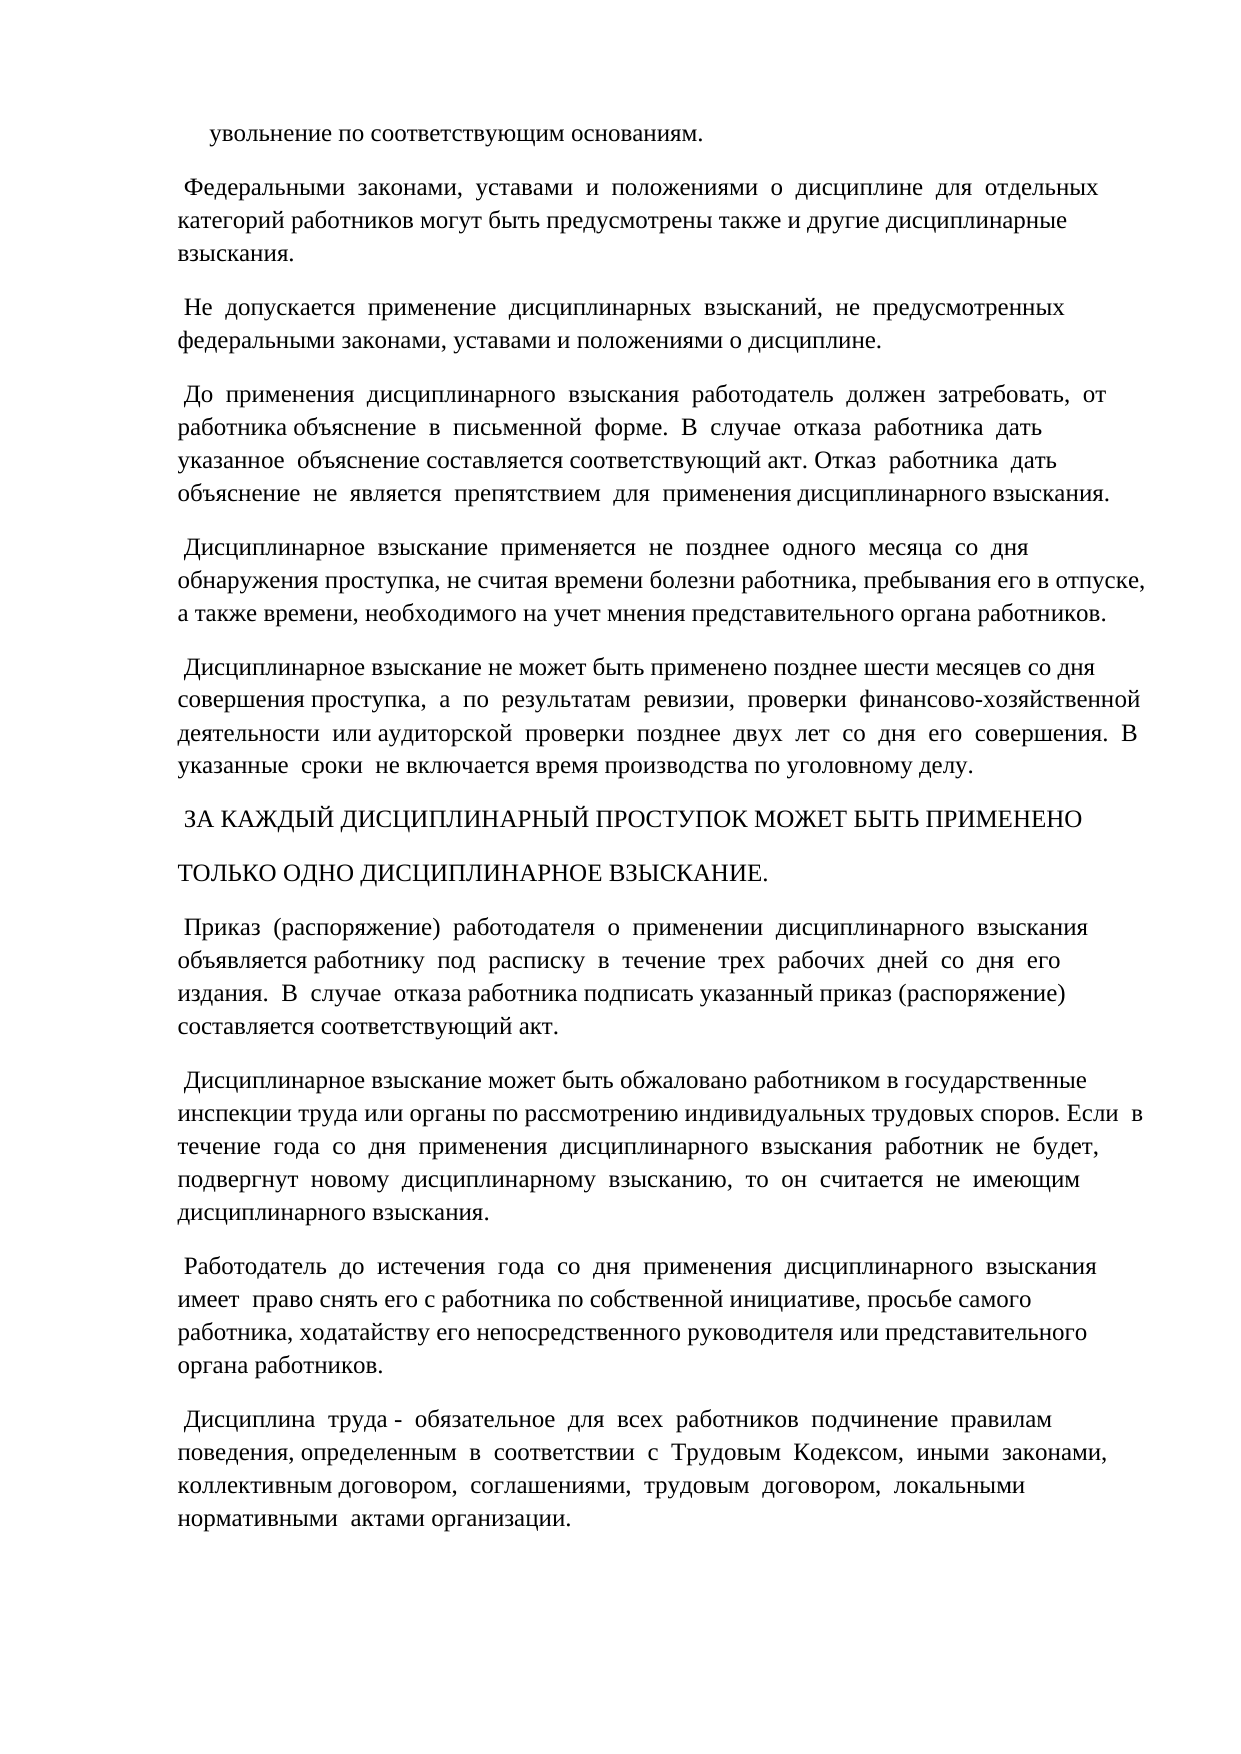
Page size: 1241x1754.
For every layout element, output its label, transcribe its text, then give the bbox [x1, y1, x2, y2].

text Дисциплина труда - обязательное для всех работников подчинение правилам поведения, определенным в соответствии с Трудовым Кодексом, иными законами, коллективным договором, соглашениями, трудовым договором, локальными нормативными актами организации. [177, 1404, 1152, 1532]
text Не допускается применение дисциплинарных взысканий, не предусмотренных федеральными законами, уставами и положениями о дисциплине. [177, 292, 1152, 354]
text Федеральными законами, уставами и положениями о дисциплине для отдельных категорий работников могут быть предусмотрены также и другие дисциплинарные взыскания. [177, 172, 1152, 267]
text Работодатель до истечения года со дня применения дисциплинарного взыскания имеет право снять его с работника по собственной инициативе, просьбе самого работника, ходатайству его непосредственного руководителя или представительного органа работников. [177, 1251, 1152, 1379]
text Дисциплинарное взыскание не может быть применено позднее шести месяцев со дня совершения проступка, а по результатам ревизии, проверки финансово-хозяйственной деятельности или аудиторской проверки позднее двух лет со дня его совершения. В указанные сроки не включается время производства по уголовному делу. [177, 652, 1152, 779]
text увольнение по соответствующим основаниям. [177, 118, 1152, 147]
text Приказ (распоряжение) работодателя о применении дисциплинарного взыскания объявляется работнику под расписку в течение трех рабочих дней со дня его издания. В случае отказа работника подписать указанный приказ (распоряжение) составляется соответствующий акт. [177, 912, 1152, 1040]
text ТОЛЬКО ОДНО ДИСЦИПЛИНАРНОЕ ВЗЫСКАНИЕ. [177, 858, 1152, 887]
text До применения дисциплинарного взыскания работодатель должен затребовать, от работника объяснение в письменной форме. В случае отказа работника дать указанное объяснение составляется соответствующий акт. Отказ работника дать объяснение не является препятствием для применения дисциплинарного взыскания. [177, 379, 1152, 507]
text Дисциплинарное взыскание может быть обжаловано работником в государственные инспекции труда или органы по рассмотрению индивидуальных трудовых споров. Если в течение года со дня применения дисциплинарного взыскания работник не будет, подвергнут новому дисциплинарному взысканию, то он считается не имеющим дисциплинарного взыскания. [177, 1065, 1152, 1226]
text ЗА КАЖДЫЙ ДИСЦИПЛИНАРНЫЙ ПРОСТУПОК МОЖЕТ БЫТЬ ПРИМЕНЕНО [177, 804, 1152, 833]
text Дисциплинарное взыскание применяется не позднее одного месяца со дня обнаружения проступка, не считая времени болезни работника, пребывания его в отпуске, а также времени, необходимого на учет мнения представительного органа работников. [177, 532, 1152, 626]
